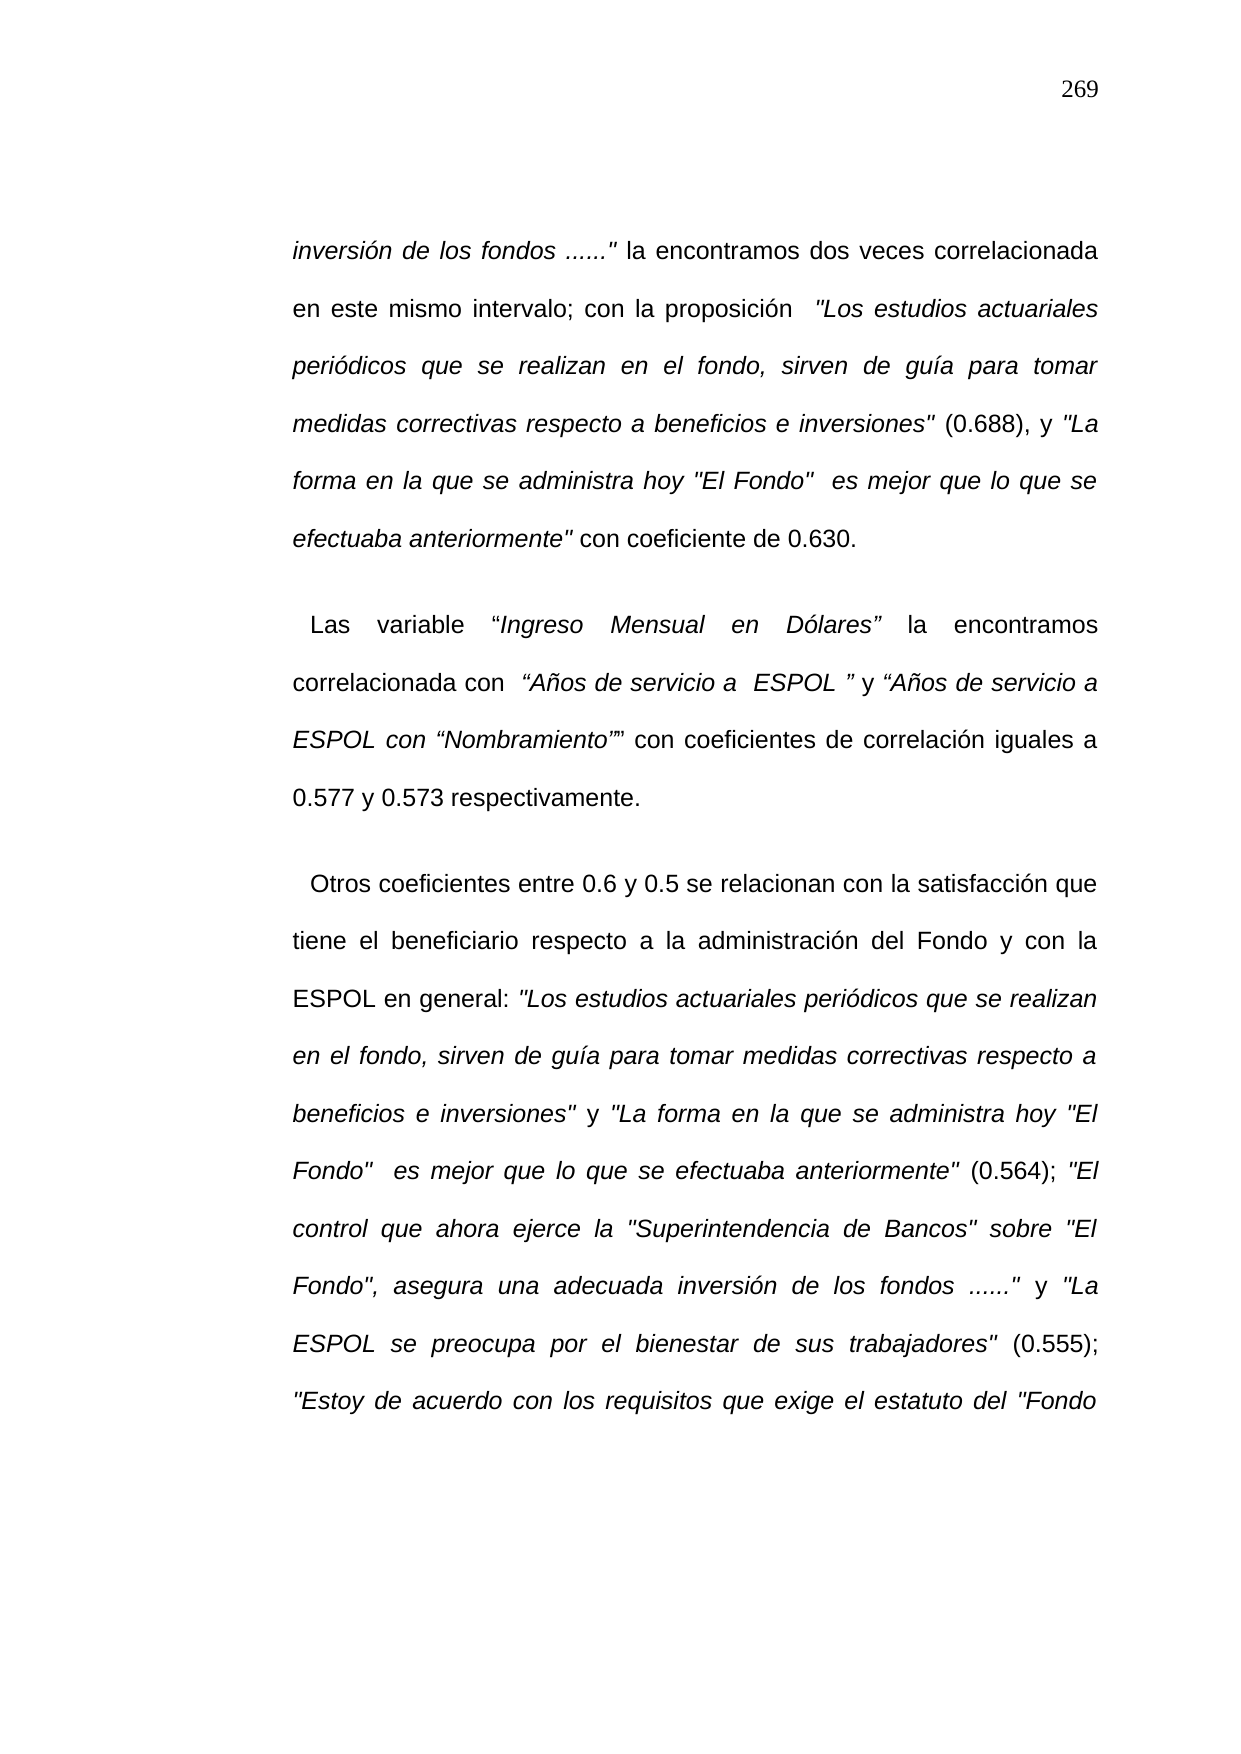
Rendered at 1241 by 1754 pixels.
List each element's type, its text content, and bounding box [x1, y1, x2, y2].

text Las variable “Ingreso Mensual en Dólares” la encontramos correlacionada con “Años de servicio a ESPOL ” y “Años de servicio a ESPOL con “Nombramiento”” con coeficientes de correlación iguales a 0.577 y 0.573 respectivamente. [292, 610, 1098, 811]
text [292, 869, 1098, 1415]
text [292, 236, 1098, 552]
